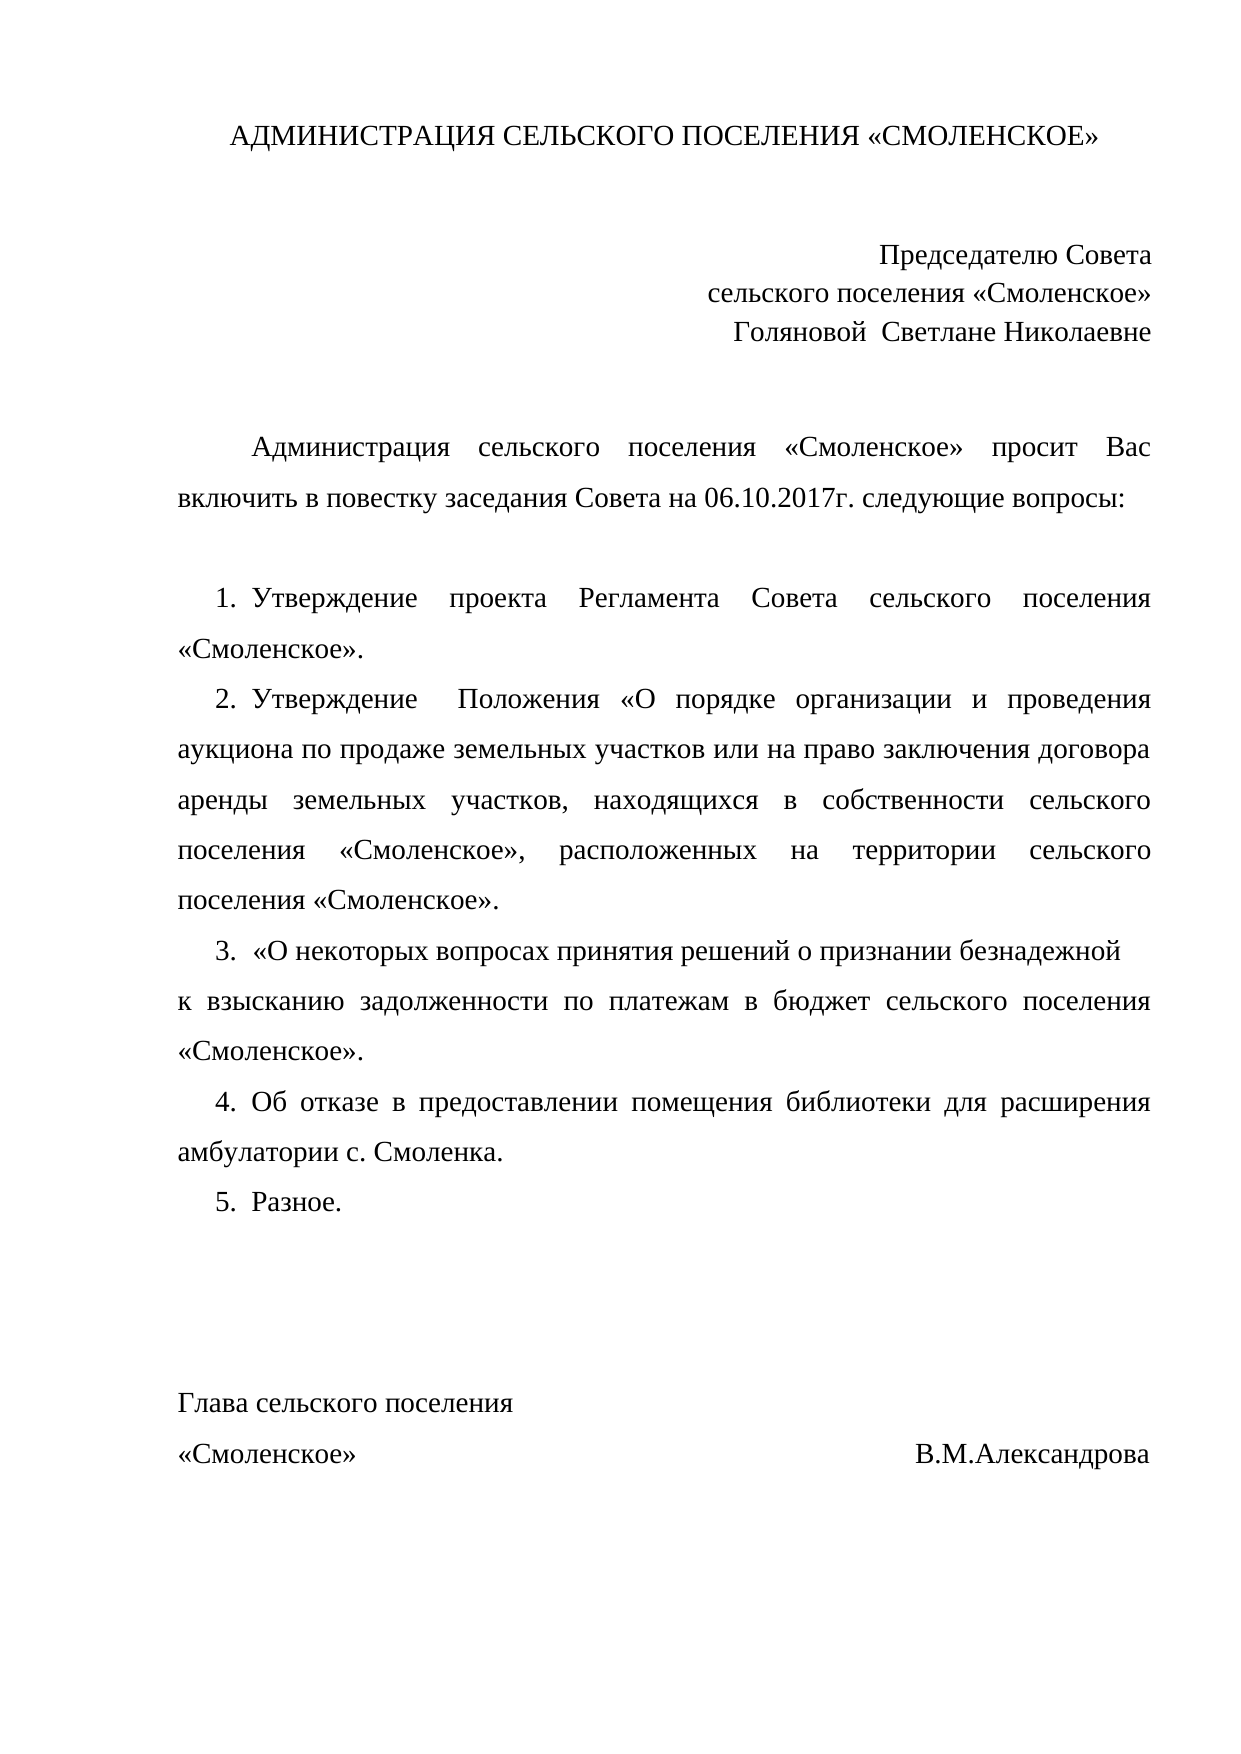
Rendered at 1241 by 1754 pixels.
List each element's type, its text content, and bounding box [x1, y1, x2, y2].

list Утверждение проекта Регламента Совета сельского поселения «Смоленское». [177, 581, 1152, 664]
text к взысканию задолженности по платежам в бюджет сельского поселения «Смоленское». [177, 983, 1152, 1067]
text Голяновой Светлане Николаевне [177, 314, 1152, 347]
list Об отказе в предоставлении помещения библиотеки для расширения амбулатории с. Смоленка. [177, 1084, 1152, 1167]
text «Смоленское» В.М.Александрова [177, 1436, 1152, 1469]
list Утверждение Положения «О порядке организации и проведения аукциона по продаже земельных участков или на право заключения договора аренды земельных участков, находящихся в собственности сельского поселения «Смоленское», расположенных на территории сельского поселения «Смоленское». [177, 681, 1152, 916]
text АДМИНИСТРАЦИЯ СЕЛЬСКОГО ПОСЕЛЕНИЯ «СМОЛЕНСКОЕ» [177, 118, 1152, 152]
text Администрация сельского поселения «Смоленское» просит Вас включить в повестку заседания Совета на 06.10.2017г. следующие вопросы: [177, 429, 1152, 513]
text Председателю Совета [177, 237, 1152, 270]
list Разное. [177, 1184, 1152, 1218]
text Глава сельского поселения [177, 1386, 1152, 1419]
text сельского поселения «Смоленское» [177, 275, 1152, 309]
list «О некоторых вопросах принятия решений о признании безнадежной [215, 933, 1152, 966]
